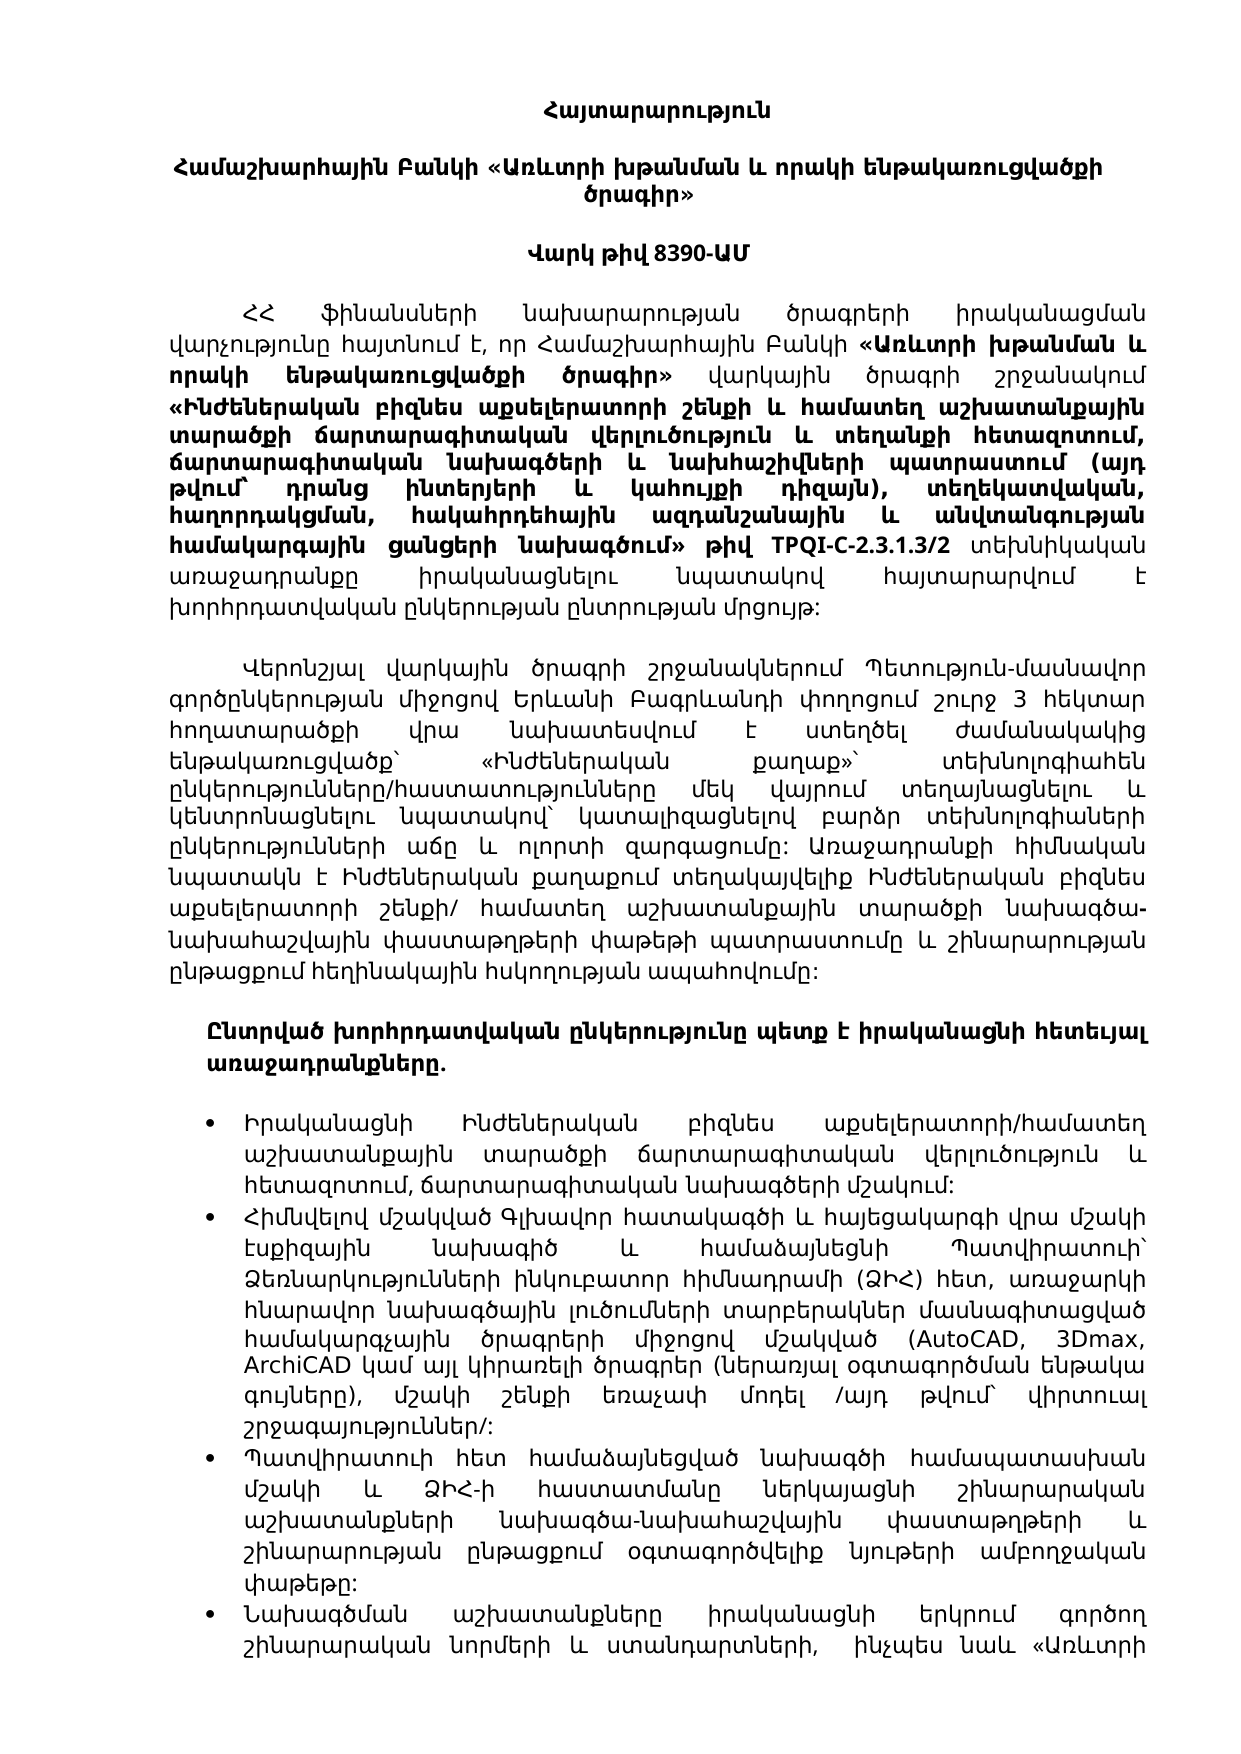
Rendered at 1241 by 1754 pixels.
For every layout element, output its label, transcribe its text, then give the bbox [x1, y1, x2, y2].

text Համաշխարհային Բանկի «Առևտրի խթանման և որակի ենթակառուցվածքի ծրագիր» [131, 154, 1146, 207]
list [206, 1598, 1146, 1660]
list Իրականացնի Ինժեներական բիզնես աքսելերատորի/համատեղ աշխատանքային տարածքի ճարտարագիտական վերլուծություն և հետազոտում, ճարտարագիտական նախագծերի մշակում: [206, 1107, 1146, 1201]
text Վերոնշյալ վարկային ծրագրի շրջանակներում Պետություն-մասնավոր գործընկերության միջոցով Երևանի Բագրևանդի փողոցում շուրջ 3 հեկտար հողատարածքի վրա նախատեսվում է ստեղծել ժամանակակից ենթակառուցվածք՝ «Ինժեներական քաղաք»՝ տեխնոլոգիահեն ընկերությունները/հաստատությունները մեկ վայրում տեղայնացնելու և կենտրոնացնելու նպատակով՝ կատալիզացնելով բարձր տեխնոլոգիաների ընկերությունների աճը և ոլորտի զարգացումը: Առաջադրանքի հիմնական նպատակն է Ինժեներական քաղաքում տեղակայվելիք Ինժեներական բիզնես աքսելերատորի շենքի/ համատեղ աշխատանքային տարածքի նախագծա-նախահաշվային փաստաթղթերի փաթեթի պատրաստումը և շինարարության ընթացքում հեղինակային հսկողության ապահովումը: [169, 652, 1146, 986]
list Պատվիրատուի հետ համաձայնեցված նախագծի համապատասխան մշակի և ՁԻՀ-ի հաստատմանը ներկայացնի շինարարական աշխատանքների նախագծա-նախահաշվային փաստաթղթերի և շինարարության ընթացքում օգտագործվելիք նյութերի ամբողջական փաթեթը: [206, 1442, 1146, 1598]
text Ընտրված խորհրդատվական ընկերությունը պետք է իրականացնի հետեւյալ առաջադրանքները. [206, 1015, 1146, 1078]
list Հիմնվելով մշակված Գլխավոր հատակագծի և հայեցակարգի վրա մշակի էսքիզային նախագիծ և համաձայնեցնի Պատվիրատուի՝ Ձեռնարկությունների ինկուբատոր հիմնադրամի (ՁԻՀ) հետ, առաջարկի հնարավոր նախագծային լուծումների տարբերակներ մասնագիտացված համակարգչային ծրագրերի միջոցով մշակված (AutoCAD, 3Dmax, ArchiCAD կամ այլ կիրառելի ծրագրեր (ներառյալ օգտագործման ենթակա գույները), մշակի շենքի եռաչափ մոդել /այդ թվում՝ վիրտուալ շրջագայություններ/: [206, 1201, 1146, 1442]
text Վարկ թիվ 8390-ԱՄ [131, 237, 1146, 268]
text ՀՀ ֆինանսների նախարարության ծրագրերի իրականացման վարչությունը հայտնում է, որ Համաշխարհային Բանկի «Առևտրի խթանման և որակի ենթակառուցվածքի ծրագիր» վարկային ծրագրի շրջանակում «Ինժեներական բիզնես աքսելերատորի շենքի և համատեղ աշխատանքային տարածքի ճարտարագիտական վերլուծություն և տեղանքի հետազոտում, ճարտարագիտական նախագծերի և նախհաշիվների պատրաստում (այդ թվում՝ դրանց ինտերյերի և կահույքի դիզայն), տեղեկատվական, հաղորդակցման, հակահրդեհային ազդանշանային և անվտանգության համակարգային ցանցերի նախագծում» թիվ TPQI-C-2.3.1.3/2 տեխնիկական առաջադրանքը իրականացնելու նպատակով հայտարարվում է խորհրդատվական ընկերության ընտրության մրցույթ: [169, 297, 1146, 622]
title Հայտարարություն [169, 94, 1146, 125]
